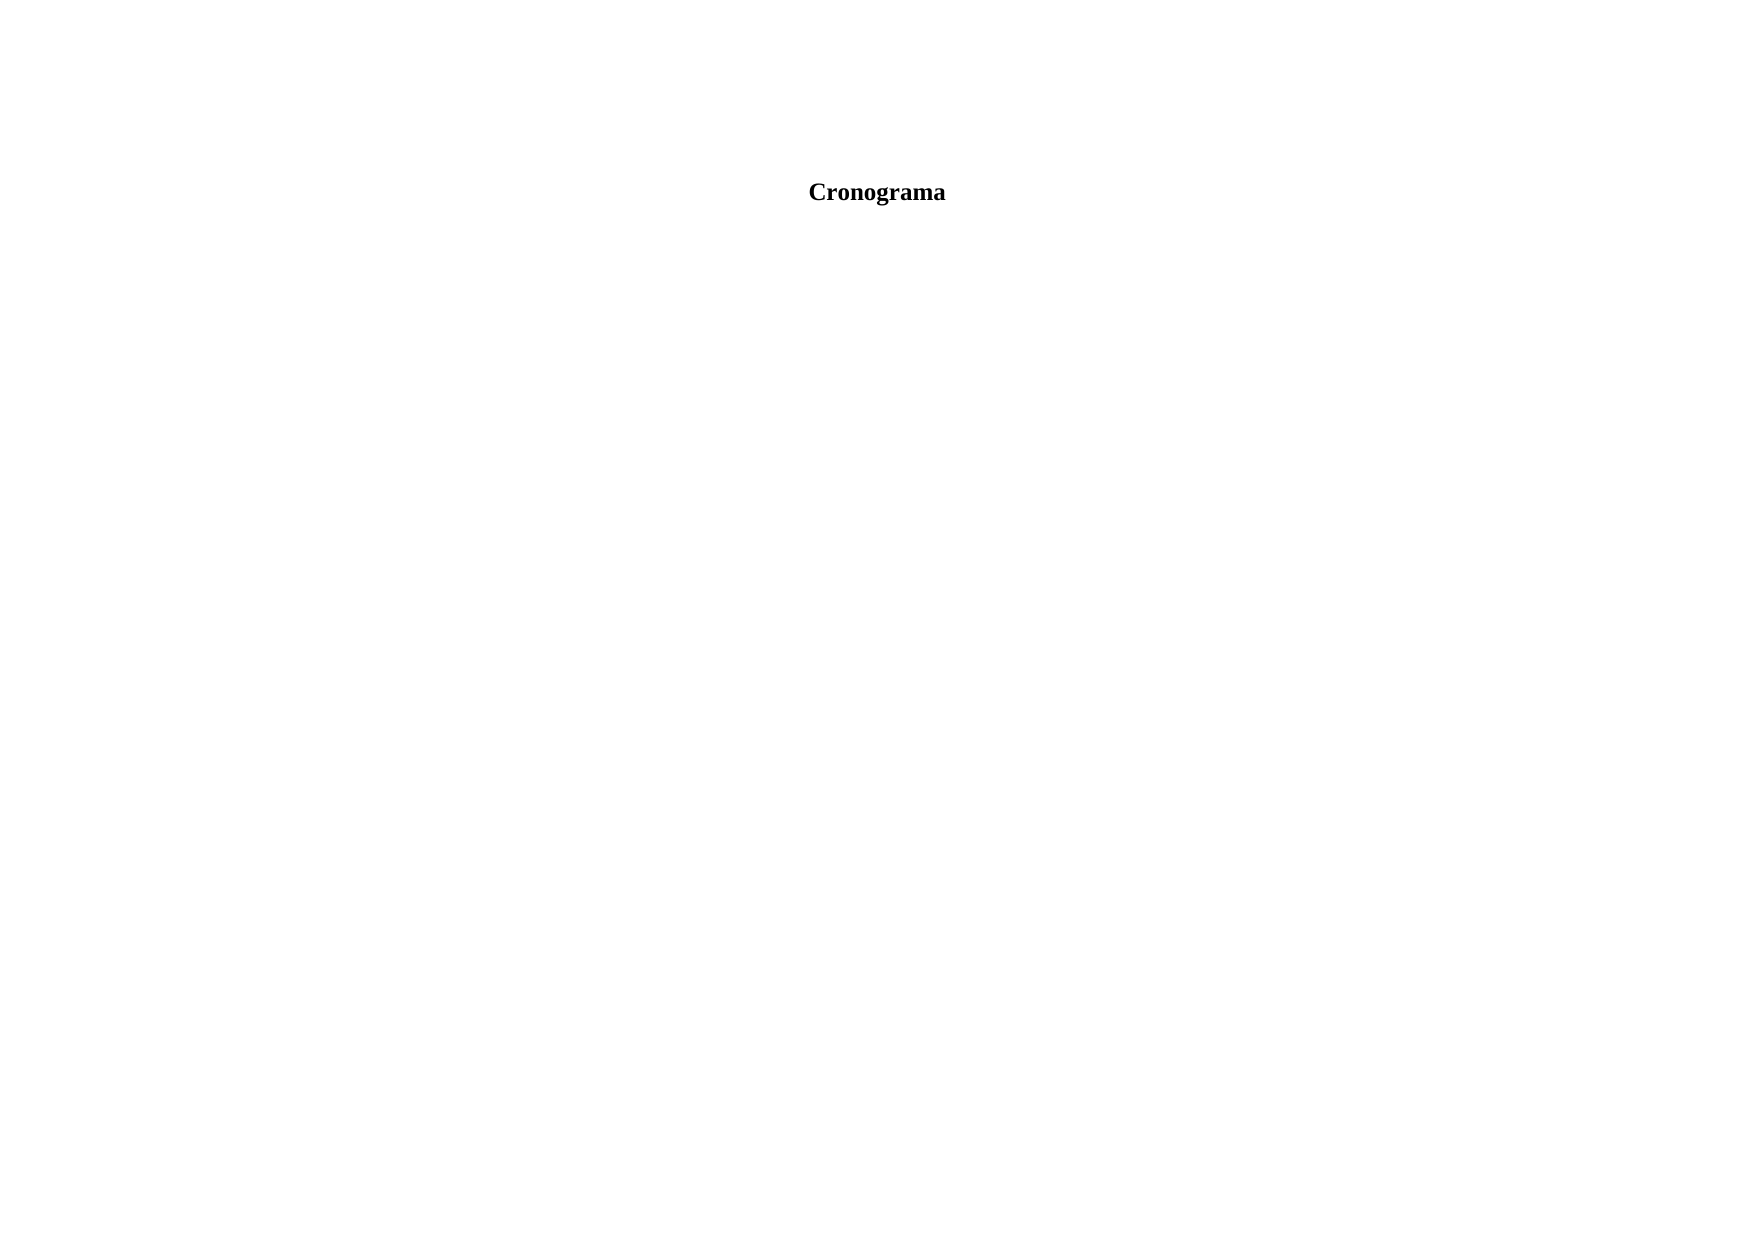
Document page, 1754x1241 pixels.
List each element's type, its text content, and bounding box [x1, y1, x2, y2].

text Cronograma [148, 177, 1606, 206]
